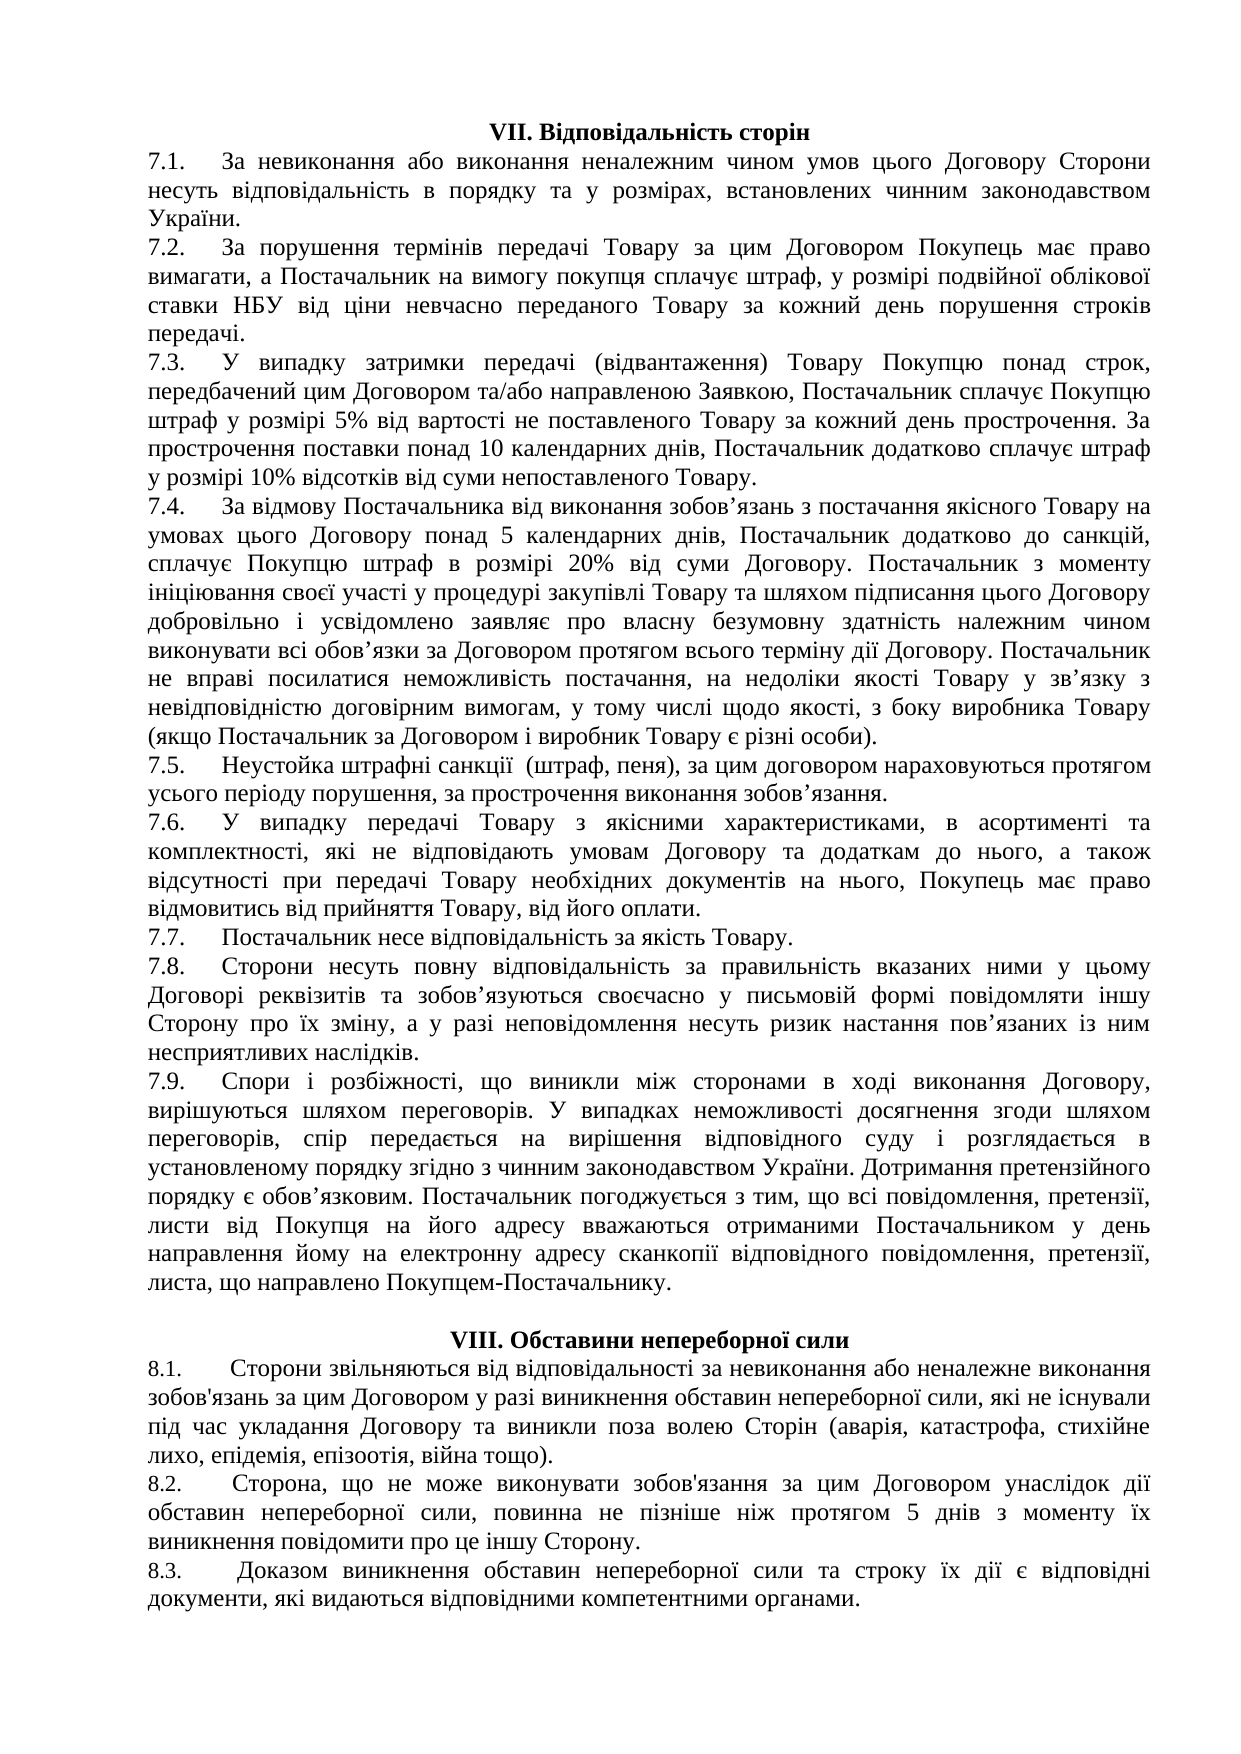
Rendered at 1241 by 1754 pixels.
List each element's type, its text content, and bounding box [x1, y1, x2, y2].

list Доказом виникнення обставин непереборної сили та строку їх дії є відповідні документи, які видаються відповідними компетентними органами. [148, 1555, 1152, 1612]
list Сторони звільняються від відповідальності за невиконання або неналежне виконання зобов'язань за цим Договором у разі виникнення обставин непереборної сили, які не існували під час укладання Договору та виникли поза волею Сторін (аварія, катастрофа, стихійне лихо, епідемія, епізоотія, війна тощо). [148, 1353, 1152, 1468]
list За порушення термінів передачі Товару за цим Договором Покупець має право вимагати, а Постачальник на вимогу покупця сплачує штраф, у розмірі подвійної облікової ставки НБУ від ціни невчасно переданого Товару за кожний день порушення строків передачі. [148, 232, 1152, 347]
list Неустойка штрафні санкції (штраф, пеня), за цим договором нараховуються протягом усього періоду порушення, за прострочення виконання зобов’язання. [148, 750, 1152, 807]
list Постачальник несе відповідальність за якість Товару. [148, 922, 1152, 951]
list За відмову Постачальника від виконання зобов’язань з постачання якісного Товару на умовах цього Договору понад 5 календарних днів, Постачальник додатково до санкцій, сплачує Покупцю штраф в розмірі 20% від суми Договору. Постачальник з моменту ініціювання своєї участі у процедурі закупівлі Товару та шляхом підписання цього Договору добровільно і усвідомлено заявляє про власну безумовну здатність належним чином виконувати всі обов’язки за Договором протягом всього терміну дії Договору. Постачальник не вправі посилатися неможливість постачання, на недоліки якості Товару у зв’язку з невідповідністю договірним вимогам, у тому числі щодо якості, з боку виробника Товару (якщо Постачальник за Договором і виробник Товару є різні особи). [148, 491, 1152, 750]
list Сторони несуть повну відповідальність за правильність вказаних ними у цьому Договорі реквізитів та зобов’язуються своєчасно у письмовій формі повідомляти іншу Сторону про їх зміну, а у разі неповідомлення несуть ризик настання пов’язаних із ним несприятливих наслідків. [148, 951, 1152, 1066]
list Спори і розбіжності, що виникли між сторонами в ході виконання Договору, вирішуються шляхом переговорів. У випадках неможливості досягнення згоди шляхом переговорів, спір передається на вирішення відповідного суду і розглядається в установленому порядку згідно з чинним законодавством України. Дотримання претензійного порядку є обов’язковим. Постачальник погоджується з тим, що всі повідомлення, претензії, листи від Покупця на його адресу вважаються отриманими Постачальником у день направлення йому на електронну адресу сканкопії відповідного повідомлення, претензії, листа, що направлено Покупцем-Постачальнику. [148, 1066, 1152, 1296]
list У випадку передачі Товару з якісними характеристиками, в асортименті та комплектності, які не відповідають умовам Договору та додаткам до нього, а також відсутності при передачі Товару необхідних документів на нього, Покупець має право відмовитись від прийняття Товару, від його оплати. [148, 807, 1152, 922]
text VII. Відповідальність сторін [148, 117, 1152, 146]
text VIII. Обставини непереборної сили [148, 1325, 1152, 1353]
list Сторона, що не може виконувати зобов'язання за цим Договором унаслідок дії обставин непереборної сили, повинна не пізніше ніж протягом 5 днів з моменту їх виникнення повідомити про це іншу Сторону. [148, 1468, 1152, 1555]
list У випадку затримки передачі (відвантаження) Товару Покупцю понад строк, передбачений цим Договором та/або направленою Заявкою, Постачальник сплачує Пoкупцю штраф у розмірі 5% від вартості не поставленого Товару за кожний день прострочення. За прострочення поставки понад 10 календарних днів, Постачальник додатково сплачує штраф у розмірі 10% відсотків від суми непоставленого Товару. [148, 347, 1152, 491]
list За невиконання або виконання неналежним чином умов цього Договору Сторони несуть відповідальність в порядку та у розмірах, встановлених чинним законодавством України. [148, 146, 1152, 232]
